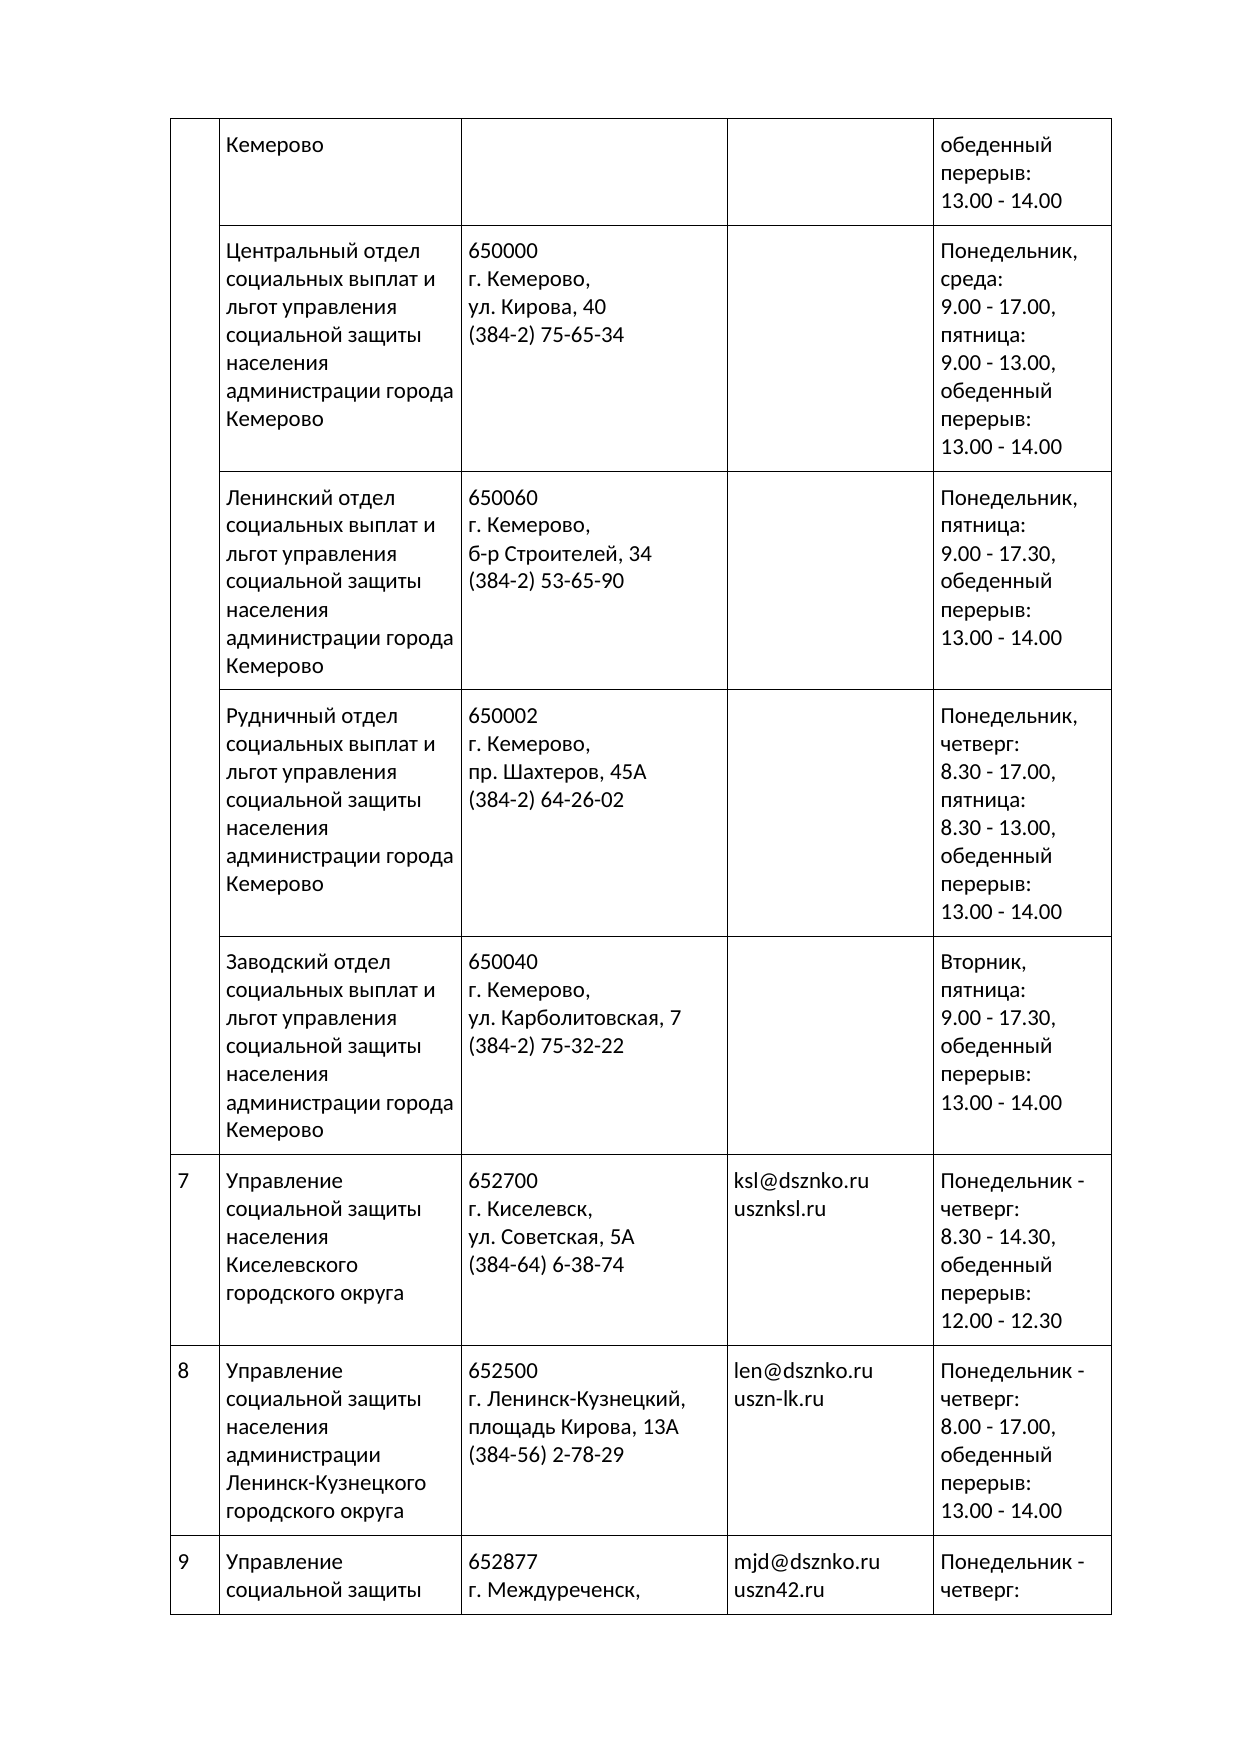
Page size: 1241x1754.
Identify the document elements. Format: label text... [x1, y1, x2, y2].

table_cell Понедельник - четверг: 8.30 - 14.30, обеденный перерыв: 12.00 - 12.30 [934, 1155, 1111, 1345]
table_cell Понедельник, пятница: 9.00 - 17.30, обеденный перерыв: 13.00 - 14.00 [934, 472, 1111, 689]
table_cell Вторник, пятница: 9.00 - 17.30, обеденный перерыв: 13.00 - 14.00 [934, 937, 1111, 1154]
table_cell 7 [171, 1155, 219, 1345]
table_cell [462, 1536, 727, 1613]
table_cell 8 [171, 1346, 219, 1535]
table_cell Управление социальной защиты населения администрации Ленинск-Кузнецкого городского округа [220, 1346, 461, 1535]
table_cell 652500 г. Ленинск-Кузнецкий, площадь Кирова, 13А (384-56) 2-78-29 [462, 1346, 727, 1535]
table_cell Центральный отдел социальных выплат и льгот управления социальной защиты населения администрации города Кемерово [220, 226, 461, 471]
table_cell [728, 226, 933, 471]
table_cell len@dsznko.ru uszn-lk.ru [728, 1346, 933, 1535]
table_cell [220, 119, 461, 224]
table_cell [728, 472, 933, 689]
table_cell Понедельник, четверг: 8.30 - 17.00, пятница: 8.30 - 13.00, обеденный перерыв: 13.00 - 14.00 [934, 690, 1111, 936]
table_cell [728, 937, 933, 1154]
table_cell [728, 119, 933, 224]
table_cell 650040 г. Кемерово, ул. Карболитовская, 7 (384-2) 75-32-22 [462, 937, 727, 1154]
table_cell 650000 г. Кемерово, ул. Кирова, 40 (384-2) 75-65-34 [462, 226, 727, 471]
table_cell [728, 1536, 933, 1613]
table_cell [220, 1536, 461, 1613]
table_cell 9 [171, 1536, 219, 1613]
table_cell Рудничный отдел социальных выплат и льгот управления социальной защиты населения администрации города Кемерово [220, 690, 461, 936]
table_cell [728, 690, 933, 936]
table_cell 652700 г. Киселевск, ул. Советская, 5А (384-64) 6-38-74 [462, 1155, 727, 1345]
table_cell Понедельник, среда: 9.00 - 17.00, пятница: 9.00 - 13.00, обеденный перерыв: 13.00 - 14.00 [934, 226, 1111, 471]
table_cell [934, 1536, 1111, 1613]
table_cell 650002 г. Кемерово, пр. Шахтеров, 45А (384-2) 64-26-02 [462, 690, 727, 936]
table_cell Понедельник - четверг: 8.00 - 17.00, обеденный перерыв: 13.00 - 14.00 [934, 1346, 1111, 1535]
table_cell ksl@dsznko.ru usznksl.ru [728, 1155, 933, 1345]
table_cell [934, 119, 1111, 224]
table_cell Ленинский отдел социальных выплат и льгот управления социальной защиты населения администрации города Кемерово [220, 472, 461, 689]
table_cell 650060 г. Кемерово, б-р Строителей, 34 (384-2) 53-65-90 [462, 472, 727, 689]
table_cell Управление социальной защиты населения Киселевского городского округа [220, 1155, 461, 1345]
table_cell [462, 119, 727, 224]
table_cell Заводский отдел социальных выплат и льгот управления социальной защиты населения администрации города Кемерово [220, 937, 461, 1154]
